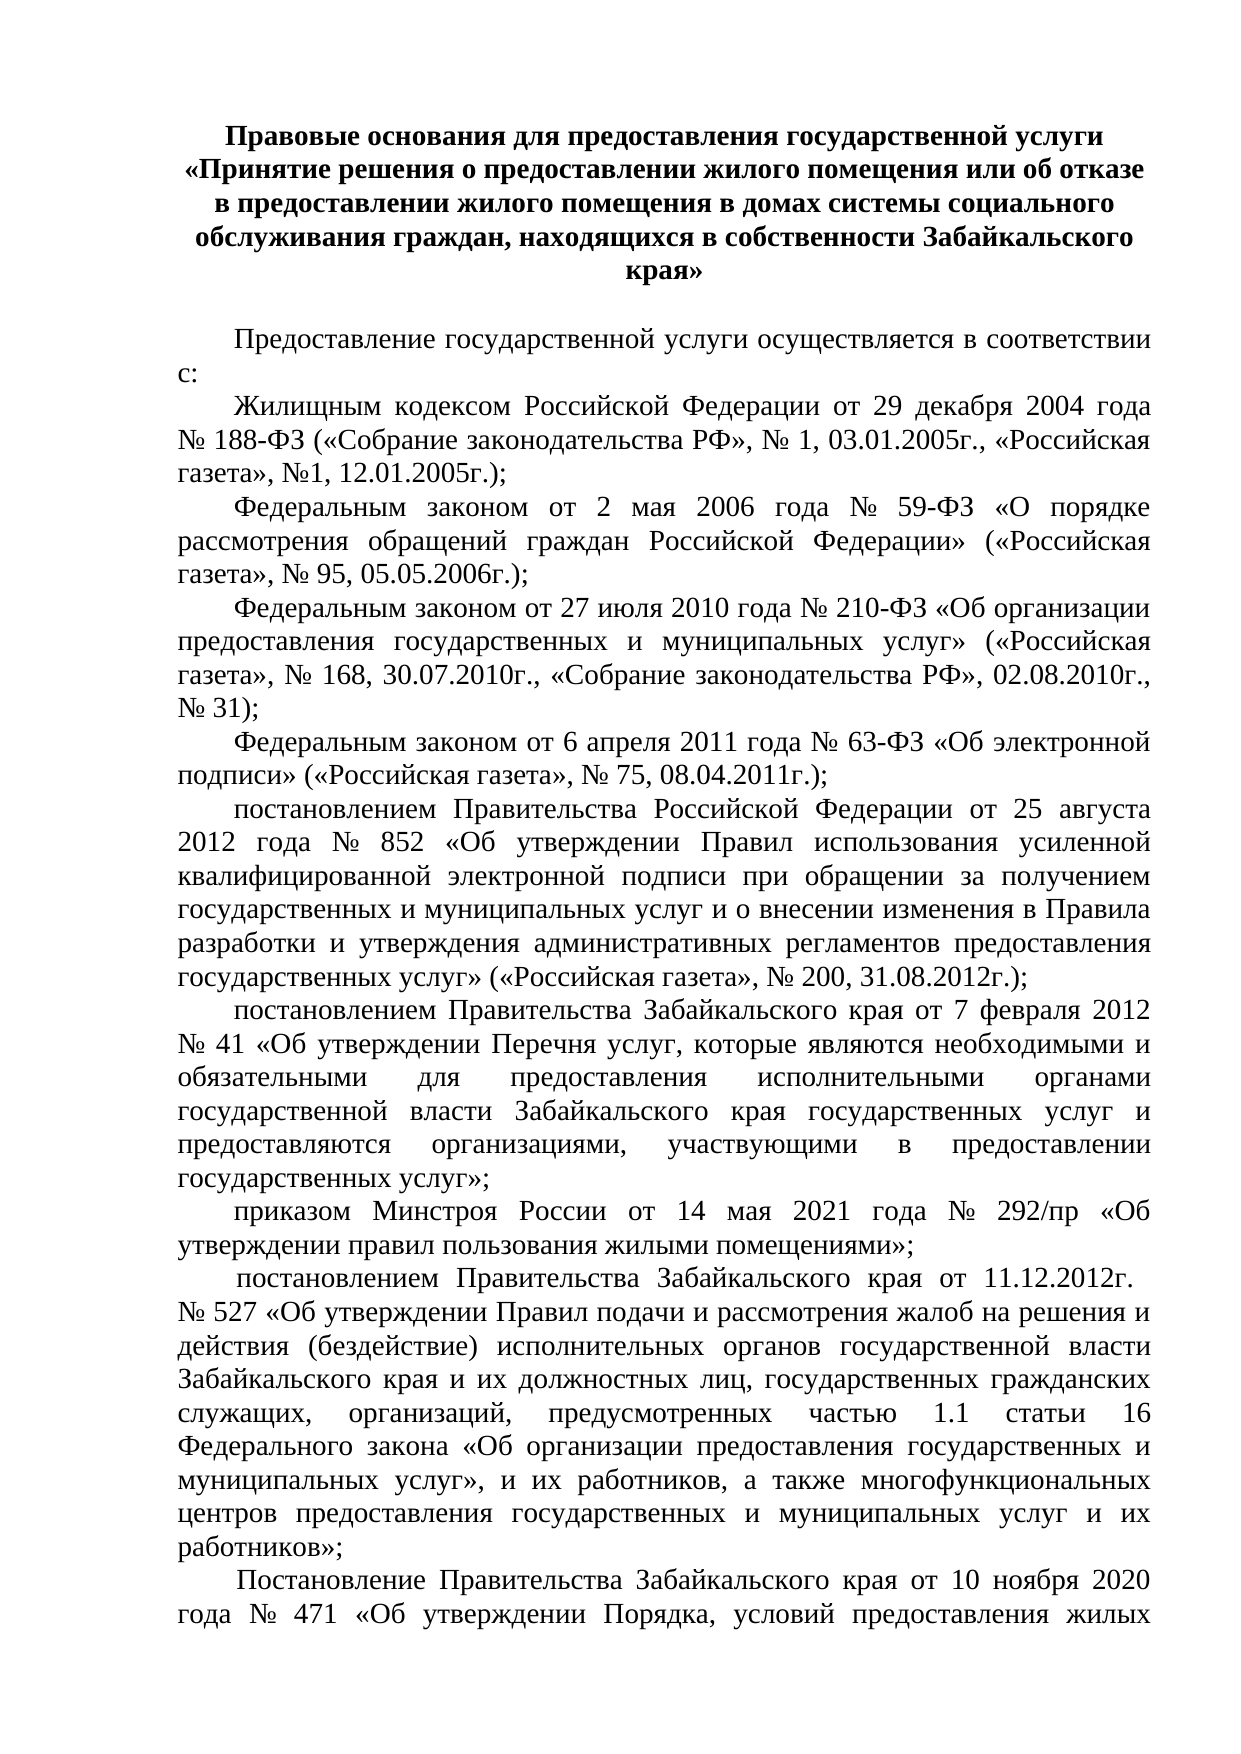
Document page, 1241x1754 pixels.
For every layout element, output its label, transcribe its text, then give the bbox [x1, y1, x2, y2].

text постановлением Правительства Забайкальского края от 11.12.2012г. № 527 «Об утверждении Правил подачи и рассмотрения жалоб на решения и действия (бездействие) исполнительных органов государственной власти Забайкальского края и их должностных лиц, государственных гражданских служащих, организаций, предусмотренных частью 1.1 статьи 16 Федерального закона «Об организации предоставления государственных и муниципальных услуг», и их работников, а также многофункциональных центров предоставления государственных и муниципальных услуг и их работников»; [177, 1261, 1152, 1562]
text Жилищным кодексом Российской Федерации от 29 декабря 2004 года № 188-ФЗ («Собрание законодательства РФ», № 1, 03.01.2005г., «Российская газета», №1, 12.01.2005г.); [177, 388, 1152, 489]
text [177, 1562, 1152, 1629]
text Правовые основания для предоставления государственной услуги «Принятие решения о предоставлении жилого помещения или об отказе в предоставлении жилого помещения в домах системы социального обслуживания граждан, находящихся в собственности Забайкальского края» [177, 118, 1152, 286]
text Федеральным законом от 27 июля 2010 года № 210-ФЗ «Об организации предоставления государственных и муниципальных услуг» («Российская газета», № 168, 30.07.2010г., «Собрание законодательства РФ», 02.08.2010г., № 31); [177, 590, 1152, 724]
text постановлением Правительства Российской Федерации от 25 августа 2012 года № 852 «Об утверждении Правил использования усиленной квалифицированной электронной подписи при обращении за получением государственных и муниципальных услуг и о внесении изменения в Правила разработки и утверждения административных регламентов предоставления государственных услуг» («Российская газета», № 200, 31.08.2012г.); [177, 791, 1152, 992]
text постановлением Правительства Забайкальского края от 7 февраля 2012 № 41 «Об утверждении Перечня услуг, которые являются необходимыми и обязательными для предоставления исполнительными органами государственной власти Забайкальского края государственных услуг и предоставляются организациями, участвующими в предоставлении государственных услуг»; [177, 992, 1152, 1193]
text Федеральным законом от 2 мая 2006 года № 59-ФЗ «О порядке рассмотрения обращений граждан Российской Федерации» («Российская газета», № 95, 05.05.2006г.); [177, 489, 1152, 590]
text приказом Минстроя России от 14 мая 2021 года № 292/пр «Об утверждении правил пользования жилыми помещениями»; [177, 1193, 1152, 1261]
text Предоставление государственной услуги осуществляется в соответствии с: [177, 321, 1152, 388]
text Федеральным законом от 6 апреля 2011 года № 63-ФЗ «Об электронной подписи» («Российская газета», № 75, 08.04.2011г.); [177, 724, 1152, 791]
